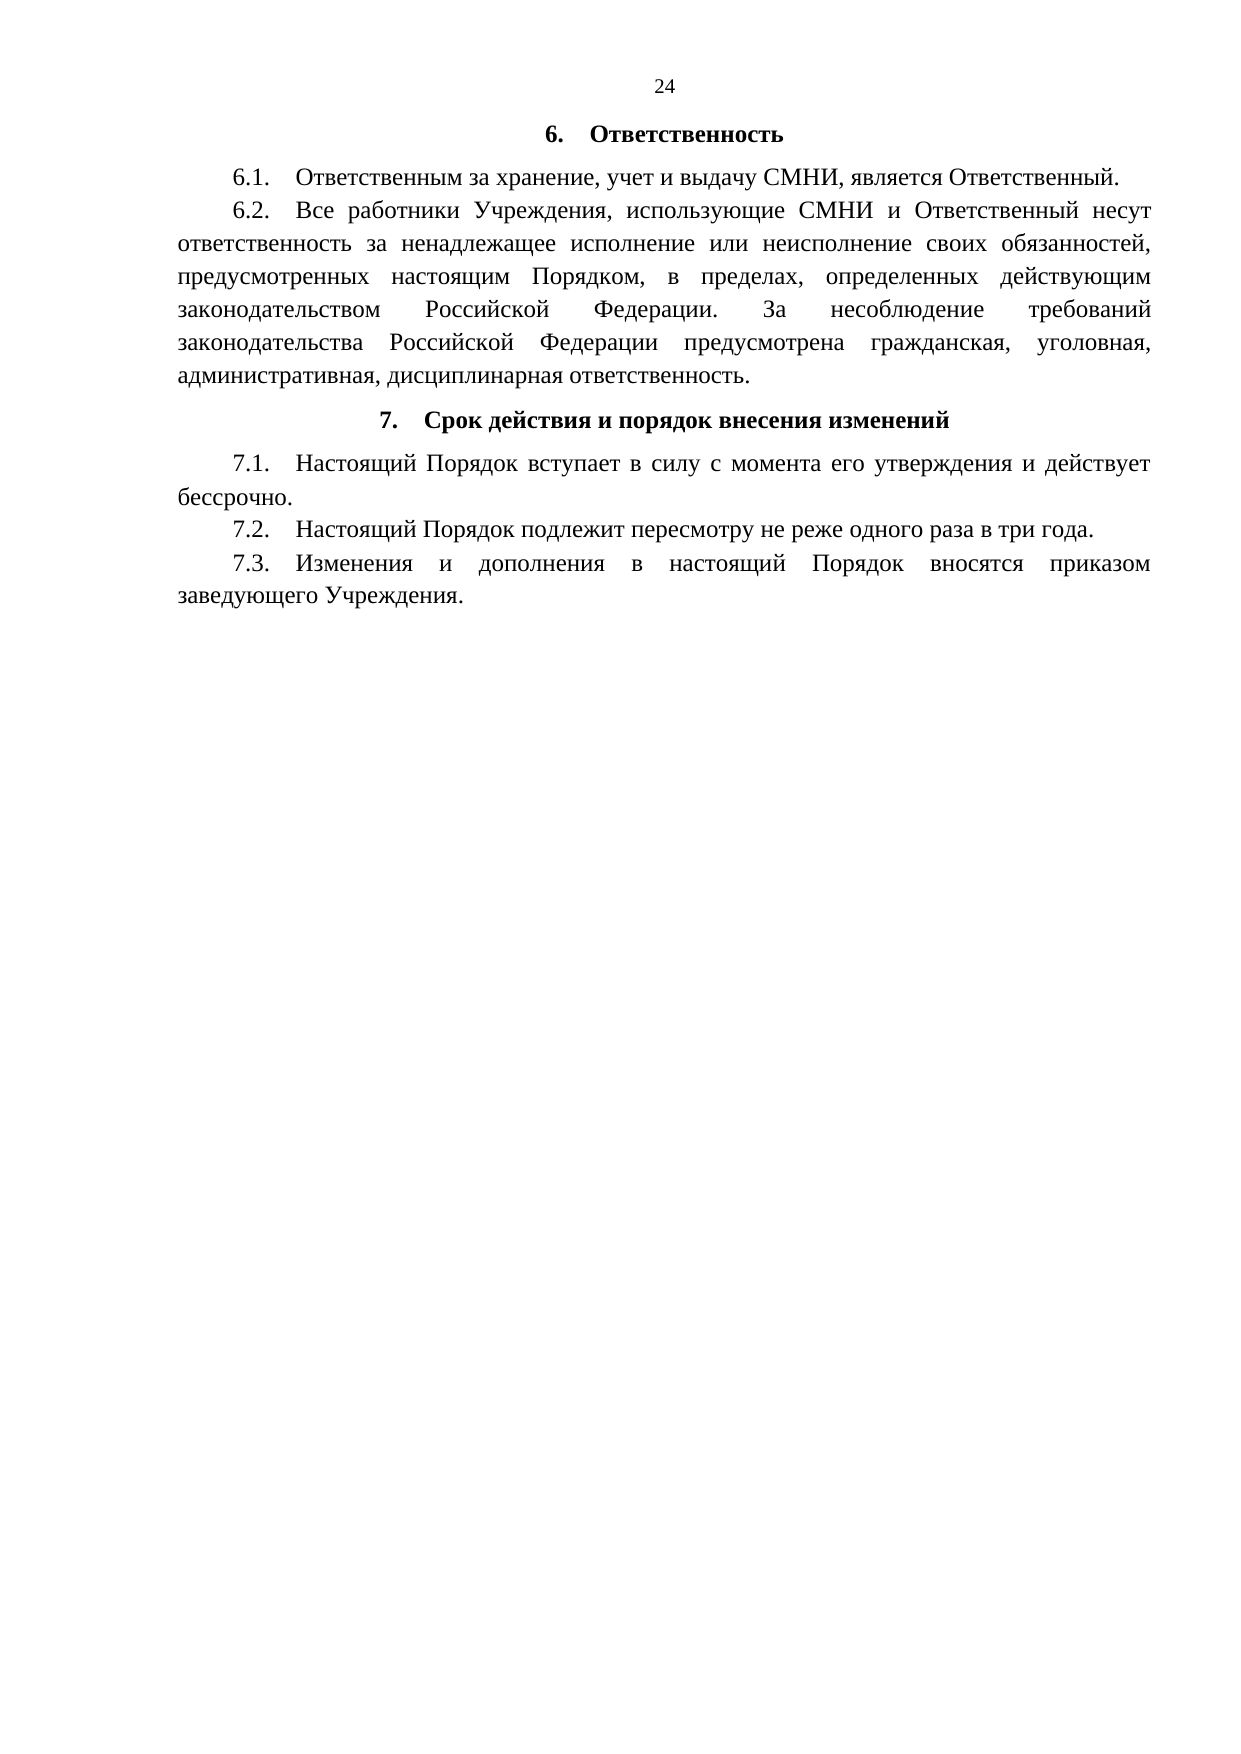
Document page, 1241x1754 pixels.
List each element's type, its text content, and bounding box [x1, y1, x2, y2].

list Ответственность [177, 119, 1152, 147]
list Срок действия и порядок внесения изменений [177, 405, 1152, 434]
list Изменения и дополнения в настоящий Порядок вносятся приказом заведующего Учреждения. [177, 548, 1152, 609]
list Ответственным за хранение, учет и выдачу СМНИ, является Ответственный. [177, 162, 1152, 191]
list Настоящий Порядок вступает в силу с момента его утверждения и действует бессрочно. [177, 448, 1152, 510]
list Все работники Учреждения, использующие СМНИ и Ответственный несут ответственность за ненадлежащее исполнение или неисполнение своих обязанностей, предусмотренных настоящим Порядком, в пределах, определенных действующим законодательством Российской Федерации. За несоблюдение требований законодательства Российской Федерации предусмотрена гражданская, уголовная, административная, дисциплинарная ответственность. [177, 195, 1152, 389]
list Настоящий Порядок подлежит пересмотру не реже одного раза в три года. [177, 514, 1152, 543]
